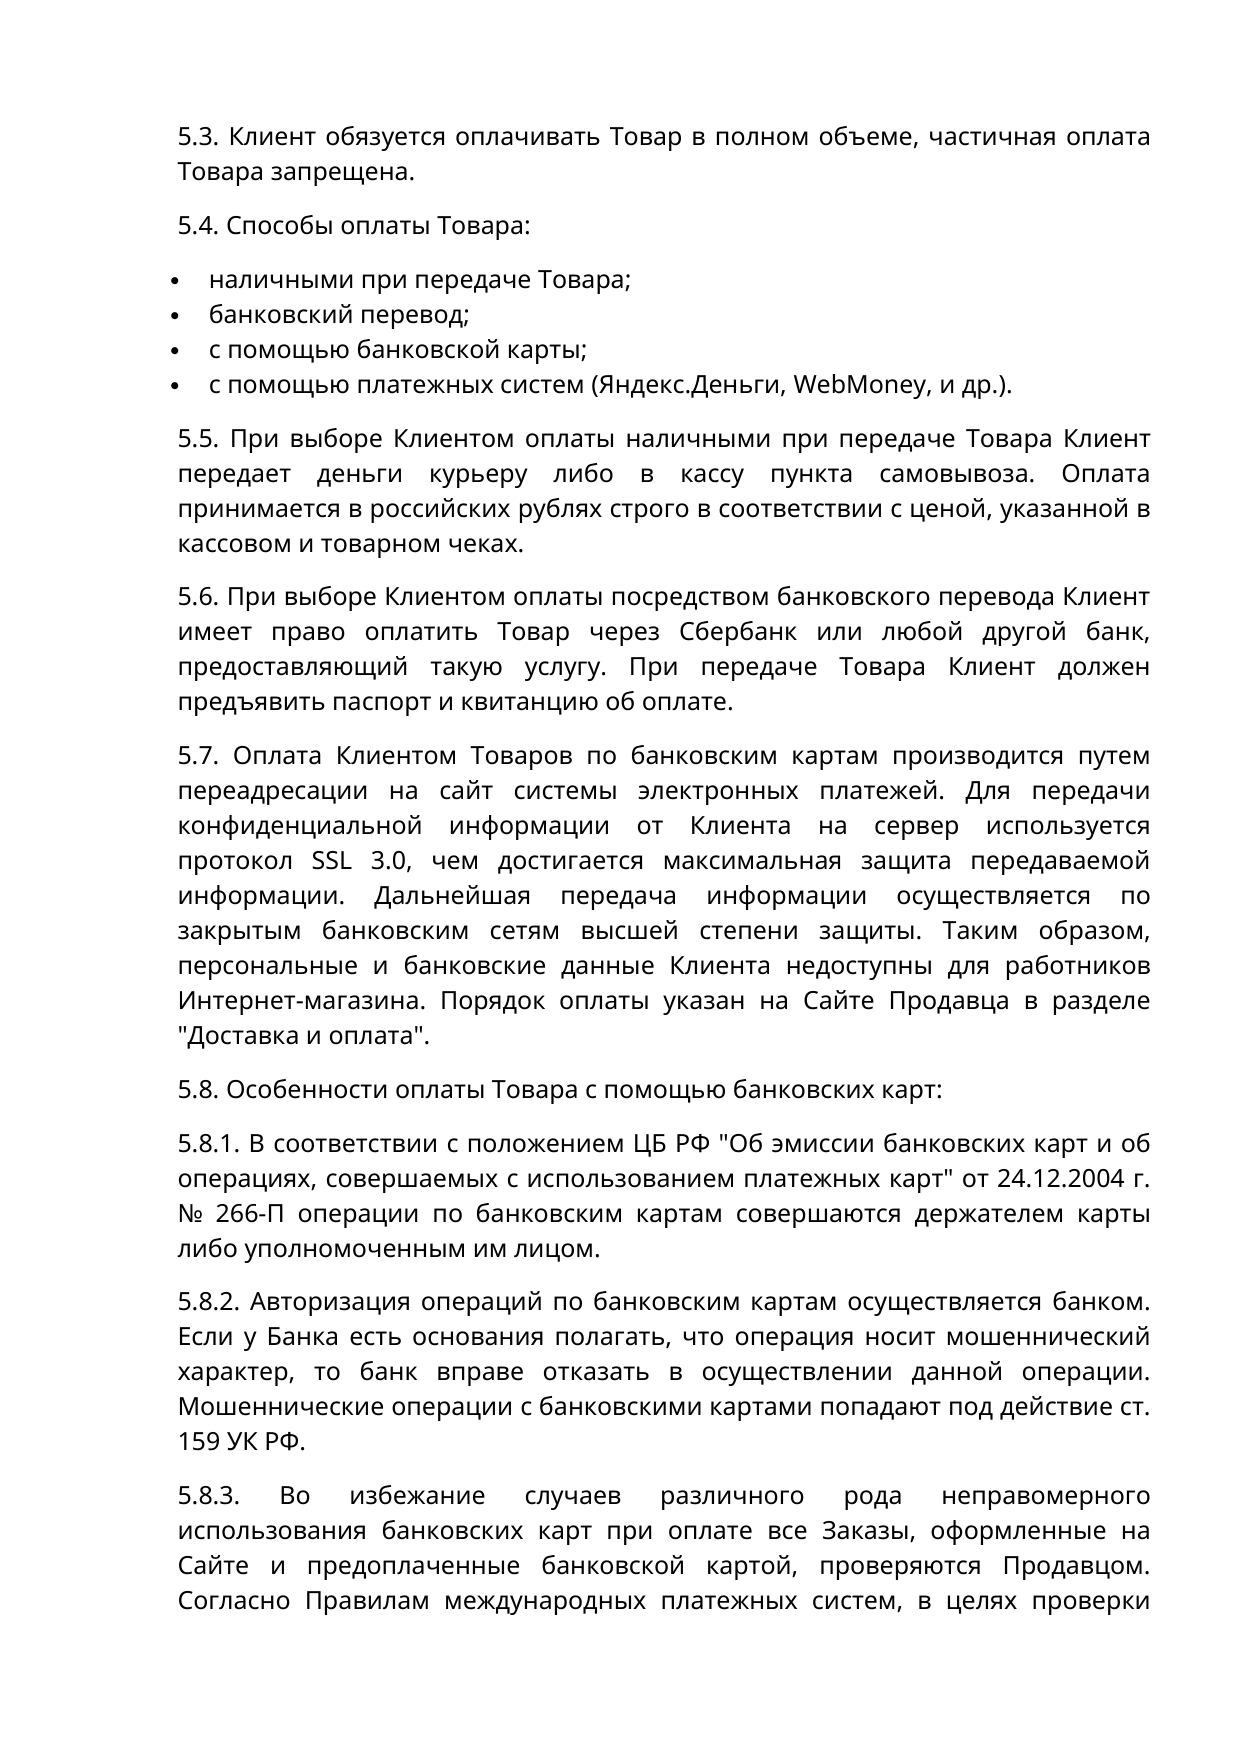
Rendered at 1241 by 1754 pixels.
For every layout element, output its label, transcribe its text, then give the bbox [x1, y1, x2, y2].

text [177, 1477, 1152, 1617]
list наличными при передаче Товара; [171, 261, 1152, 296]
text 5.8.1. В соответствии с положением ЦБ РФ "Об эмиссии банковских карт и об операциях, совершаемых с использованием платежных карт" от 24.12.2004 г. № 266-П операции по банковским картам совершаются держателем карты либо уполномоченным им лицом. [177, 1124, 1152, 1264]
list с помощью платежных систем (Яндекс.Деньги, WebMoney, и др.). [171, 366, 1152, 401]
text 5.7. Оплата Клиентом Товаров по банковским картам производится путем переадресации на сайт системы электронных платежей. Для передачи конфиденциальной информации от Клиента на сервер используется протокол SSL 3.0, чем достигается максимальная защита передаваемой информации. Дальнейшая передача информации осуществляется по закрытым банковским сетям высшей степени защиты. Таким образом, персональные и банковские данные Клиента недоступны для работников Интернет-магазина. Порядок оплаты указан на Сайте Продавца в разделе "Доставка и оплата". [177, 737, 1152, 1052]
text 5.8.2. Авторизация операций по банковским картам осуществляется банком. Если у Банка есть основания полагать, что операция носит мошеннический характер, то банк вправе отказать в осуществлении данной операции. Мошеннические операции с банковскими картами попадают под действие ст. 159 УК РФ. [177, 1283, 1152, 1458]
text 5.4. Способы оплаты Товара: [177, 207, 1152, 242]
text 5.8. Особенности оплаты Товара с помощью банковских карт: [177, 1071, 1152, 1106]
text 5.5. При выборе Клиентом оплаты наличными при передаче Товара Клиент передает деньги курьеру либо в кассу пункта самовывоза. Оплата принимается в российских рублях строго в соответствии с ценой, указанной в кассовом и товарном чеках. [177, 419, 1152, 559]
text 5.6. При выборе Клиентом оплаты посредством банковского перевода Клиент имеет право оплатить Товар через Сбербанк или любой другой банк, предоставляющий такую услугу. При передаче Товара Клиент должен предъявить паспорт и квитанцию об оплате. [177, 578, 1152, 718]
list банковский перевод; [171, 296, 1152, 331]
list с помощью банковской карты; [171, 331, 1152, 366]
text 5.3. Клиент обязуется оплачивать Товар в полном объеме, частичная оплата Товара запрещена. [177, 118, 1152, 188]
